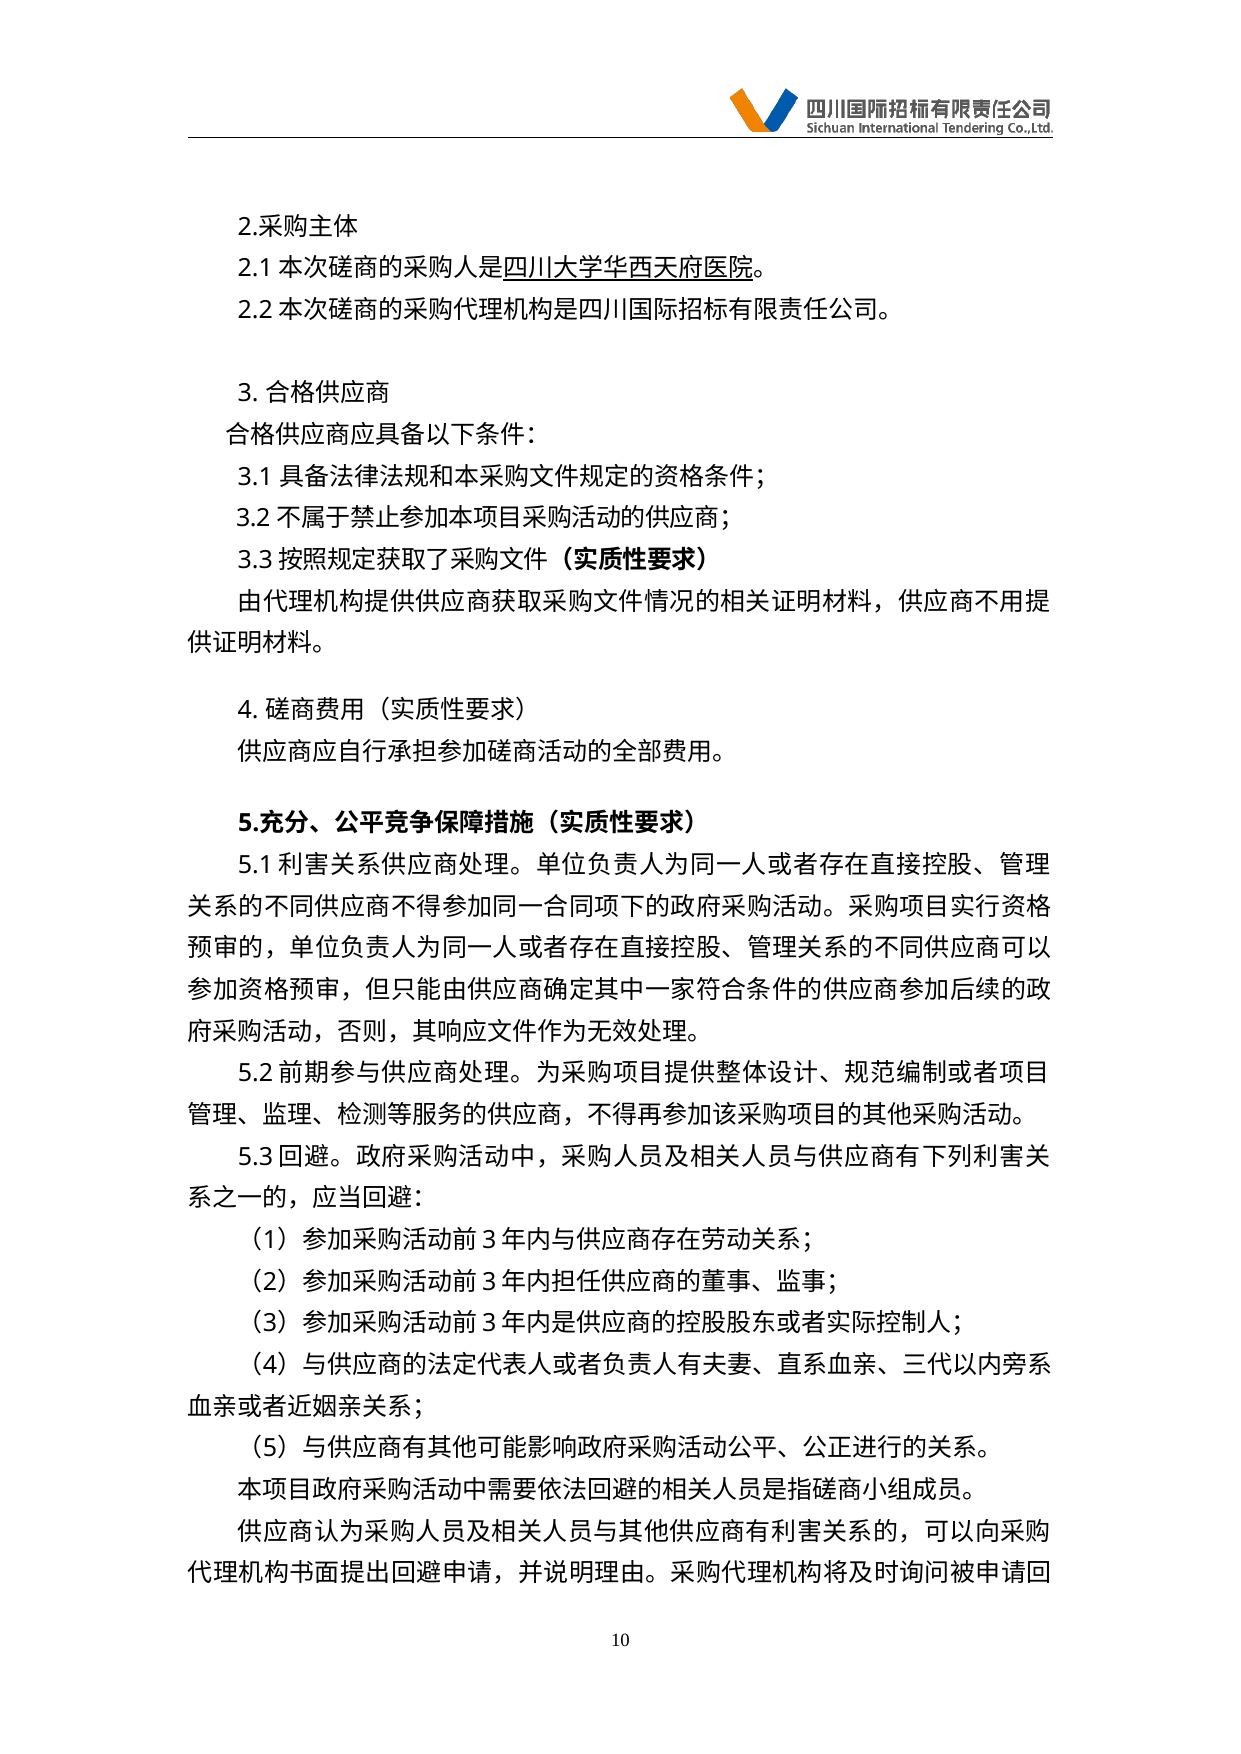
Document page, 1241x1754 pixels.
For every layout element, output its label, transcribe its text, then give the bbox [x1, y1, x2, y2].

text 5.充分、公平竞争保障措施（实质性要求） [188, 798, 1053, 840]
text 2.2本次磋商的采购代理机构是四川国际招标有限责任公司。 [187, 285, 1053, 327]
text （4）与供应商的法定代表人或者负责人有夫妻、直系血亲、三代以内旁系血亲或者近姻亲关系； [188, 1340, 1053, 1423]
text （3）参加采购活动前3年内是供应商的控股股东或者实际控制人； [188, 1298, 1053, 1340]
text 供应商应自行承担参加磋商活动的全部费用。 [187, 727, 1053, 768]
text 5.2前期参与供应商处理。为采购项目提供整体设计、规范编制或者项目管理、监理、检测等服务的供应商，不得再参加该采购项目的其他采购活动。 [188, 1048, 1053, 1132]
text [188, 1507, 1053, 1590]
text （2）参加采购活动前3年内担任供应商的董事、监事； [188, 1257, 1053, 1298]
text （1）参加采购活动前3年内与供应商存在劳动关系； [188, 1215, 1053, 1257]
subtitle 3. 合格供应商 [187, 368, 1053, 410]
text 本项目政府采购活动中需要依法回避的相关人员是指磋商小组成员。 [188, 1465, 1053, 1507]
picture [729, 88, 1053, 135]
text 5.3回避。政府采购活动中，采购人员及相关人员与供应商有下列利害关系之一的，应当回避： [188, 1132, 1053, 1215]
text 5.1利害关系供应商处理。单位负责人为同一人或者存在直接控股、管理关系的不同供应商不得参加同一合同项下的政府采购活动。采购项目实行资格预审的，单位负责人为同一人或者存在直接控股、管理关系的不同供应商可以参加资格预审，但只能由供应商确定其中一家符合条件的供应商参加后续的政府采购活动，否则，其响应文件作为无效处理。 [188, 840, 1053, 1048]
subtitle 4. 磋商费用（实质性要求） [187, 685, 1053, 727]
text 2.1本次磋商的采购人是四川大学华西天府医院。 [187, 243, 1053, 285]
text 3.2 不属于禁止参加本项目采购活动的供应商； [187, 493, 1053, 535]
text 由代理机构提供供应商获取采购文件情况的相关证明材料，供应商不用提供证明材料。 [187, 577, 1053, 660]
text 3.1 具备法律法规和本采购文件规定的资格条件； [187, 452, 1053, 493]
text 3.3按照规定获取了采购文件（实质性要求） [187, 535, 1053, 577]
subtitle 2.采购主体 [187, 202, 1053, 243]
text 合格供应商应具备以下条件： [187, 410, 1053, 452]
text （5）与供应商有其他可能影响政府采购活动公平、公正进行的关系。 [188, 1423, 1053, 1465]
